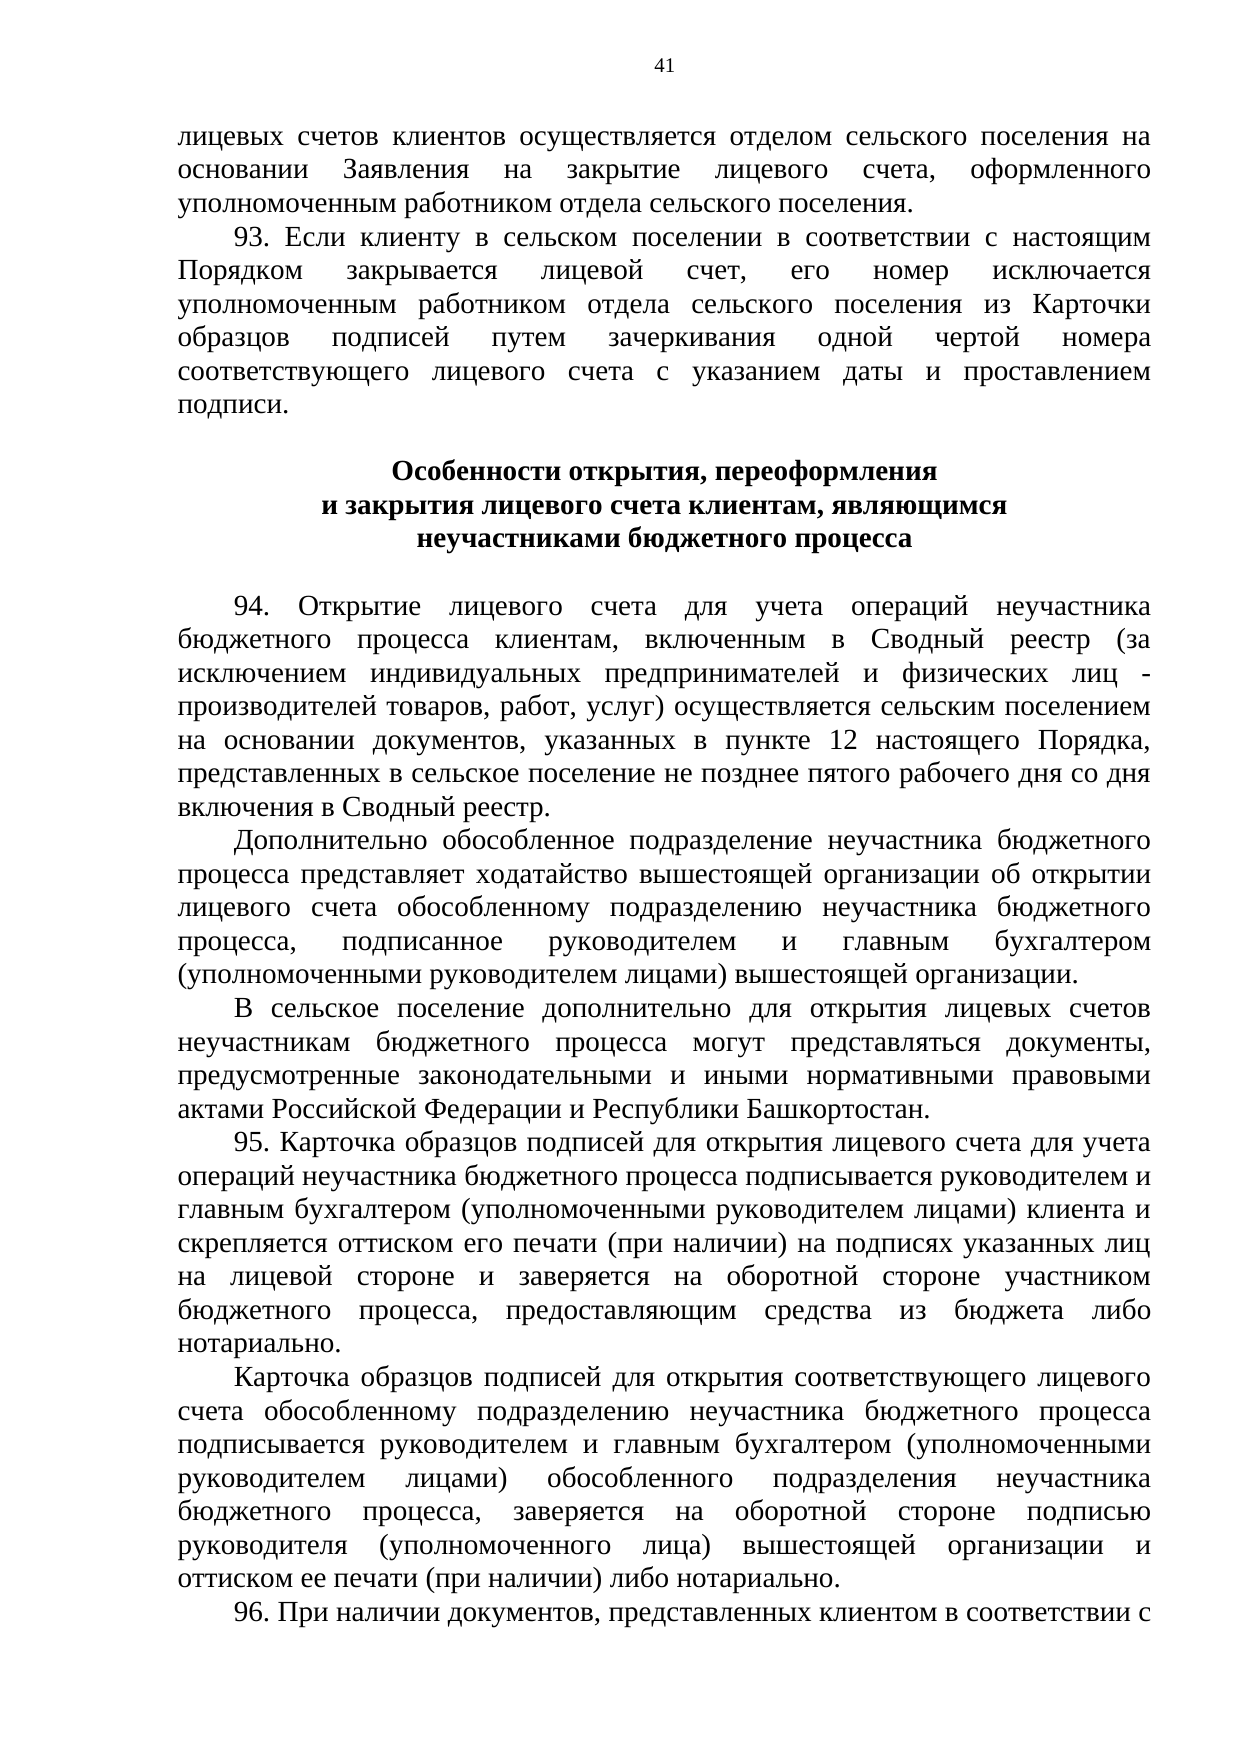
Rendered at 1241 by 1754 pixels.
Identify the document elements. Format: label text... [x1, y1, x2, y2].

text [177, 1594, 1152, 1627]
text Карточка образцов подписей для открытия соответствующего лицевого счета обособленному подразделению неучастника бюджетного процесса подписывается руководителем и главным бухгалтером (уполномоченными руководителем лицами) обособленного подразделения неучастника бюджетного процесса, заверяется на оборотной стороне подписью руководителя (уполномоченного лица) вышестоящей организации и оттиском ее печати (при наличии) либо нотариально. [177, 1359, 1152, 1594]
title и закрытия лицевого счета клиентам, являющимся [177, 487, 1152, 521]
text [177, 118, 1152, 219]
title Особенности открытия, переоформления [177, 453, 1152, 487]
title неучастниками бюджетного процесса [177, 521, 1152, 554]
text 95. Карточка образцов подписей для открытия лицевого счета для учета операций неучастника бюджетного процесса подписывается руководителем и главным бухгалтером (уполномоченными руководителем лицами) клиента и скрепляется оттиском его печати (при наличии) на подписях указанных лиц на лицевой стороне и заверяется на оборотной стороне участником бюджетного процесса, предоставляющим средства из бюджета либо нотариально. [177, 1124, 1152, 1359]
text 94. Открытие лицевого счета для учета операций неучастника бюджетного процесса клиентам, включенным в Сводный реестр (за исключением индивидуальных предпринимателей и физических лиц - производителей товаров, работ, услуг) осуществляется сельским поселением на основании документов, указанных в пункте 12 настоящего Порядка, представленных в сельское поселение не позднее пятого рабочего дня со дня включения в Сводный реестр. [177, 588, 1152, 822]
text Дополнительно обособленное подразделение неучастника бюджетного процесса представляет ходатайство вышестоящей организации об открытии лицевого счета обособленному подразделению неучастника бюджетного процесса, подписанное руководителем и главным бухгалтером (уполномоченными руководителем лицами) вышестоящей организации. [177, 822, 1152, 990]
text В сельское поселение дополнительно для открытия лицевых счетов неучастникам бюджетного процесса могут представляться документы, предусмотренные законодательными и иными нормативными правовыми актами Российской Федерации и Республики Башкортостан. [177, 990, 1152, 1124]
text 93. Если клиенту в сельском поселении в соответствии с настоящим Порядком закрывается лицевой счет, его номер исключается уполномоченным работником отдела сельского поселения из Карточки образцов подписей путем зачеркивания одной чертой номера соответствующего лицевого счета с указанием даты и проставлением подписи. [177, 219, 1152, 420]
